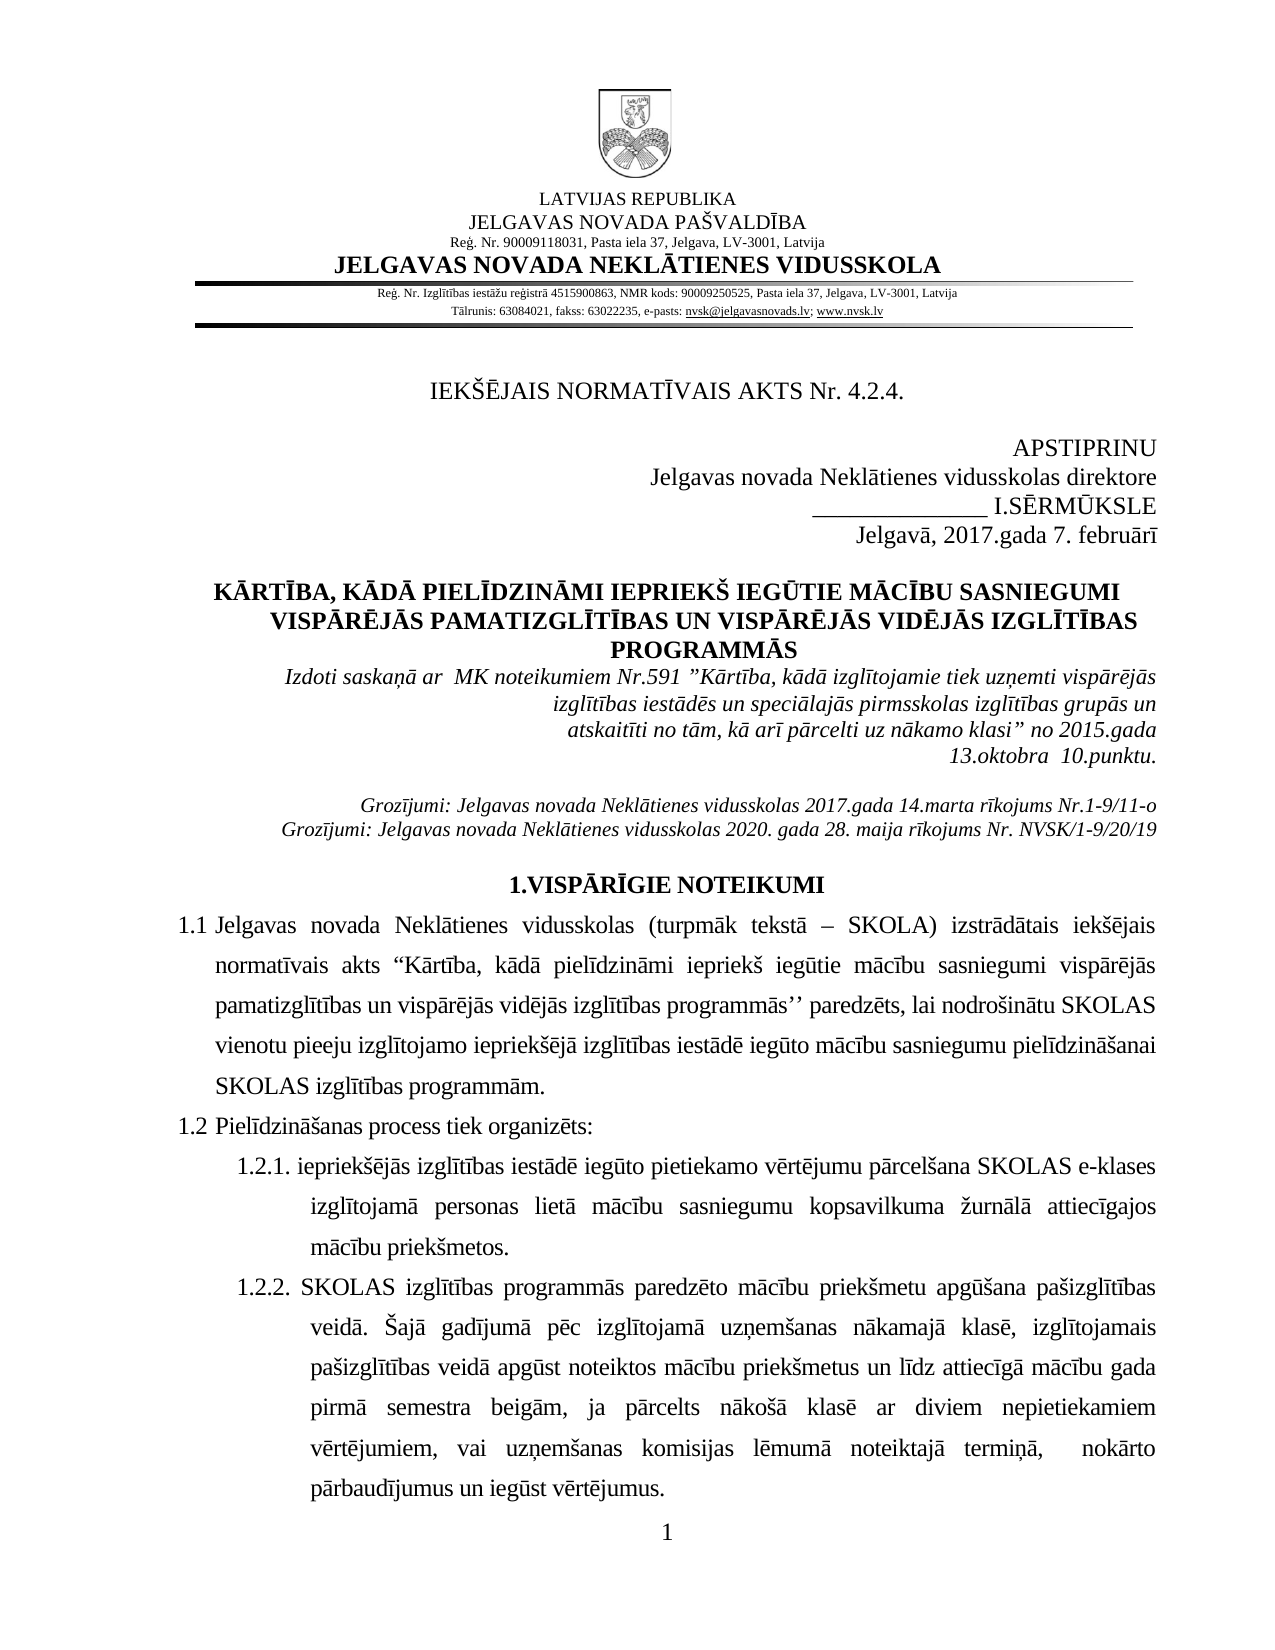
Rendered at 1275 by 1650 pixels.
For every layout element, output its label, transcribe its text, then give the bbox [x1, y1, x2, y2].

text JELGAVAS NOVADA NEKLĀTIENES VIDUSSKOLA [177, 251, 1098, 279]
text KĀRTĪBA, KĀDĀ PIELĪDZINĀMI IEPRIEKŠ IEGŪTIE MĀCĪBU SASNIEGUMI VISPĀRĒJĀS PAMATIZGLĪTĪBAS UN VISPĀRĒJĀS VIDĒJĀS IZGLĪTĪBAS PROGRAMMĀS [177, 577, 1157, 663]
list Pielīdzināšanas process tiek organizēts: [177, 1111, 1157, 1140]
text Jelgavā, 2017.gada 7. februārī [177, 520, 1157, 548]
picture [195, 282, 1134, 286]
text APSTIPRINU [177, 433, 1157, 462]
text Jelgavas novada Neklātienes vidusskolas direktore [177, 462, 1157, 491]
text LATVIJAS REPUBLIKA [177, 188, 1098, 210]
text 1.VISPĀRĪGIE NOTEIKUMI [177, 870, 1157, 898]
picture [598, 89, 672, 178]
text JELGAVAS NOVADA PAŠVALDĪBA [177, 210, 1098, 234]
text Grozījumi: Jelgavas novada Neklātienes vidusskolas 2020. gada 28. maija rīkojums Nr. NVSK/1-9/20/19 [260, 817, 1157, 841]
text Reģ. Nr. Izglītības iestāžu reģistrā 4515900863, NMR kods: 90009250525, Pasta iela 37, Jelgava, LV-3001, Latvija [177, 286, 1157, 300]
picture [195, 323, 1133, 327]
text 1.2.2. SKOLAS izglītības programmās paredzēto mācību priekšmetu apgūšana pašizglītības veidā. Šajā gadījumā pēc izglītojamā uzņemšanas nākamajā klasē, izglītojamais pašizglītības veidā apgūst noteiktos mācību priekšmetus un līdz attiecīgā mācību gada pirmā semestra beigām, ja pārcelts nākošā klasē ar diviem nepietiekamiem vērtējumiem, vai uzņemšanas komisijas lēmumā noteiktajā termiņā, nokārto pārbaudījumus un iegūst vērtējumus. [236, 1272, 1157, 1502]
text Tālrunis: 63084021, : 63022235, e-pasts: nvsk@jelgavasnovads.lv; www.nvsk.lv [177, 304, 1157, 318]
text Grozījumi: Jelgavas novada Neklātienes vidusskolas 2017.gada 14.marta rīkojums Nr.1-9/11-o [260, 793, 1157, 817]
text 1.2.1. iepriekšējās izglītības iestādē iegūto pietiekamo vērtējumu pārcelšana SKOLAS e-klases izglītojamā personas lietā mācību sasniegumu kopsavilkuma žurnālā attiecīgajos mācību priekšmetos. [236, 1151, 1157, 1260]
text Izdoti saskaņā ar MK noteikumiem Nr.591 ”Kārtība, kādā izglītojamie tiek uzņemti vispārējās izglītības iestādēs un speciālajās pirmsskolas izglītības grupās un atskaitīti no tām, kā arī pārcelti uz nākamo klasi” no 2015.gada 13.oktobra 10.punktu. [251, 663, 1157, 769]
text ______________ I.SĒRMŪKSLE [177, 491, 1157, 520]
list Jelgavas novada Neklātienes vidusskolas (turpmāk tekstā – SKOLA) izstrādātais iekšējais normatīvais akts “Kārtība, kādā pielīdzināmi iepriekš iegūtie mācību sasniegumi vispārējās pamatizglītības un vispārējās vidējās izglītības programmās’’ paredzēts, lai nodrošinātu SKOLAS vienotu pieeju izglītojamo iepriekšējā izglītības iestādē iegūto mācību sasniegumu pielīdzināšanai SKOLAS izglītības programmām. [177, 910, 1157, 1099]
text Reģ. Nr. 90009118031, Pasta iela 37, Jelgava, LV-3001, Latvija [177, 234, 1098, 251]
text IEKŠĒJAIS NORMATĪVAIS AKTS Nr. 4.2.4. [177, 376, 1157, 405]
